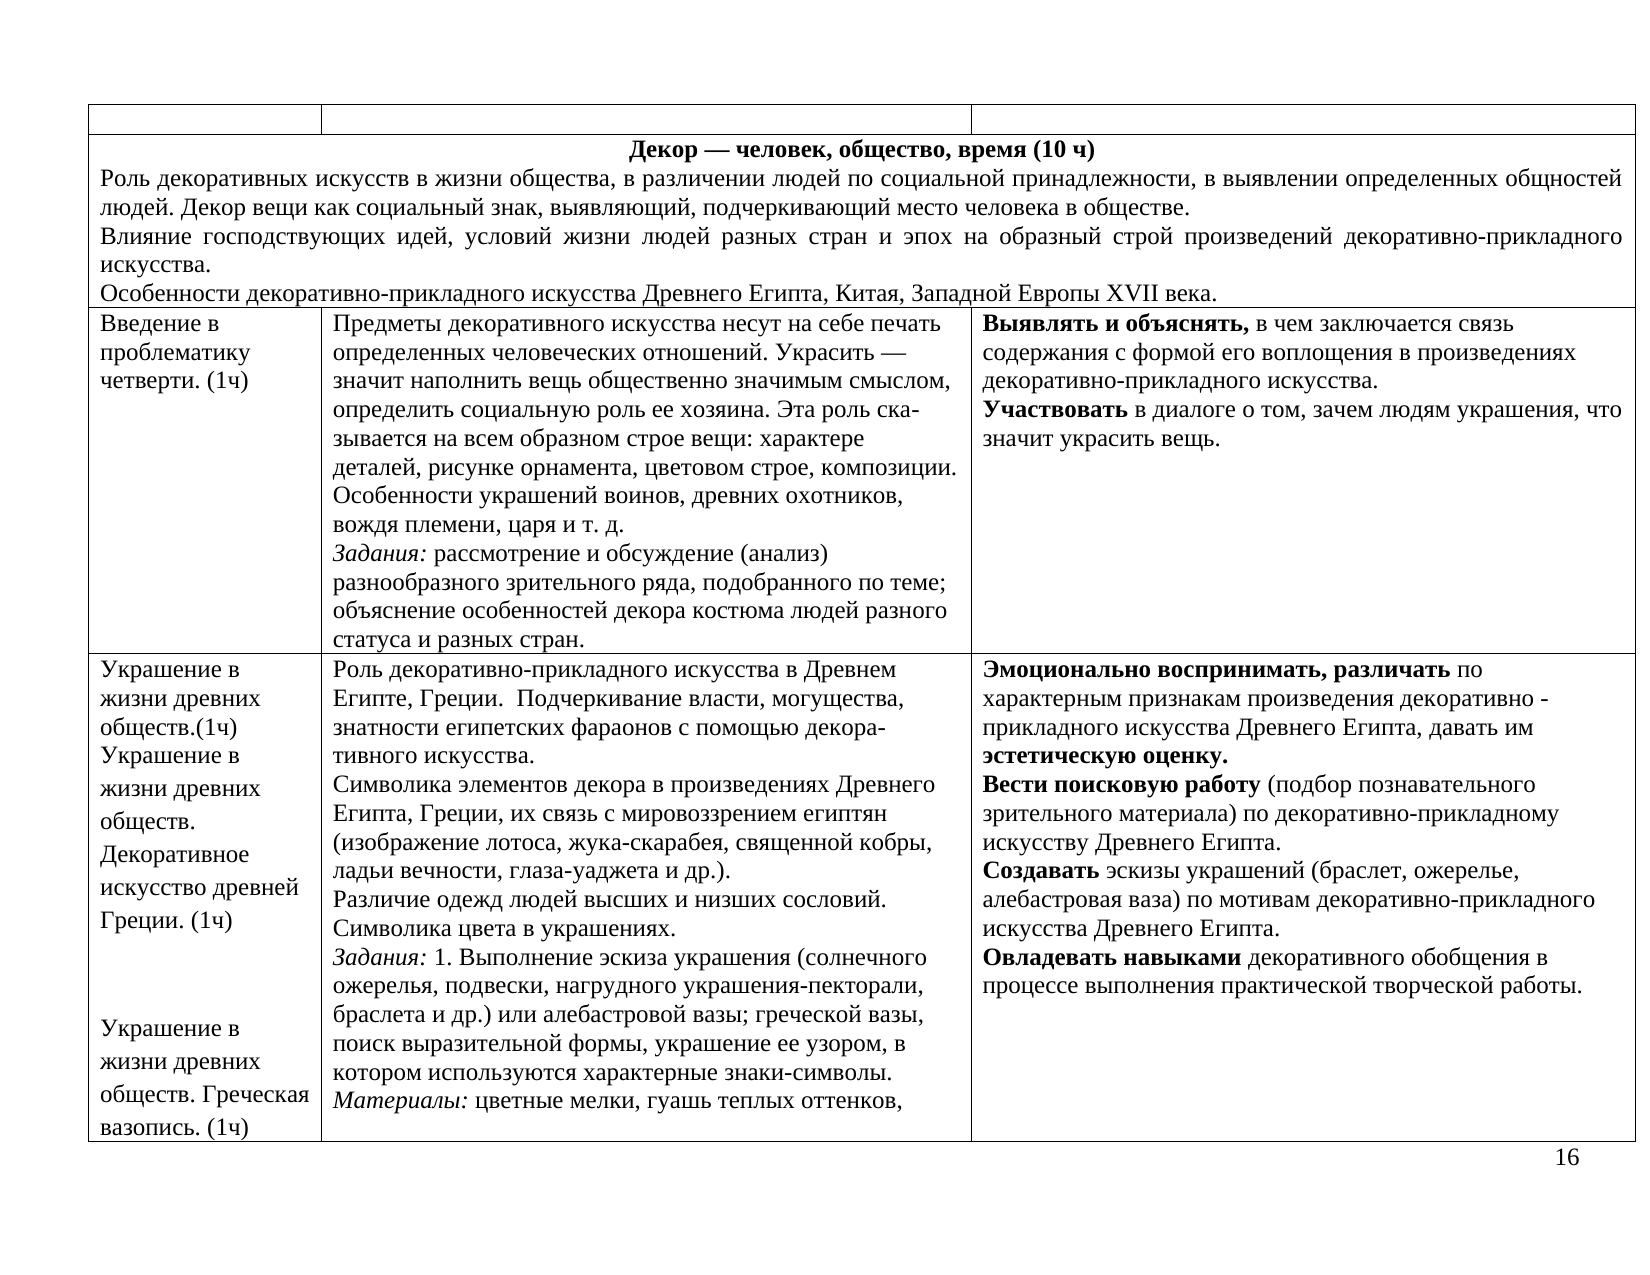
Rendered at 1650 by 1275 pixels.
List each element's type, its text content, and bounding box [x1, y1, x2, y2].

table_cell Выявлять и объяснять, в чем заключается связь содержания с формой его воплощения в произведениях декоративно-прикладного искусства. Участвовать в диалоге о том, зачем людям украшения, что значит украсить вещь. [972, 308, 1635, 653]
table_cell Введение в проблематику четверти. (1ч) [89, 308, 321, 653]
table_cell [972, 105, 1635, 133]
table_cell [89, 654, 321, 1141]
table_cell Декор — человек, общество, время (10 ч) Роль декоративных искусств в жизни общества, в различении людей по социальной принадлежности, в выявлении определенных общностей людей. Декор вещи как социальный знак, выявляющий, подчеркивающий место человека в обществе. Влияние господствующих идей, условий жизни людей разных стран и эпох на образный строй произведений декоративно-прикладного искусства. Особенности декоративно-прикладного искусства Древнего Египта, Китая, Западной Европы XVII века. [89, 135, 1635, 307]
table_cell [89, 105, 321, 133]
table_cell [322, 654, 971, 1141]
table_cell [972, 654, 1635, 1141]
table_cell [322, 105, 971, 133]
table_cell Предметы декоративного искусства несут на себе печать определенных человеческих отношений. Украсить — значит наполнить вещь общественно значимым смыслом, определить социальную роль ее хозяина. Эта роль сказывается на всем образном строе вещи: характере деталей, рисунке орнамента, цветовом строе, композиции. Особенности украшений воинов, древних охотников, вождя племени, царя и т. д. Задания: рассмотрение и обсуждение (анализ) разнообразного зрительного ряда, подобранного по теме; объяснение особенностей декора костюма людей разного статуса и разных стран. [322, 308, 971, 653]
